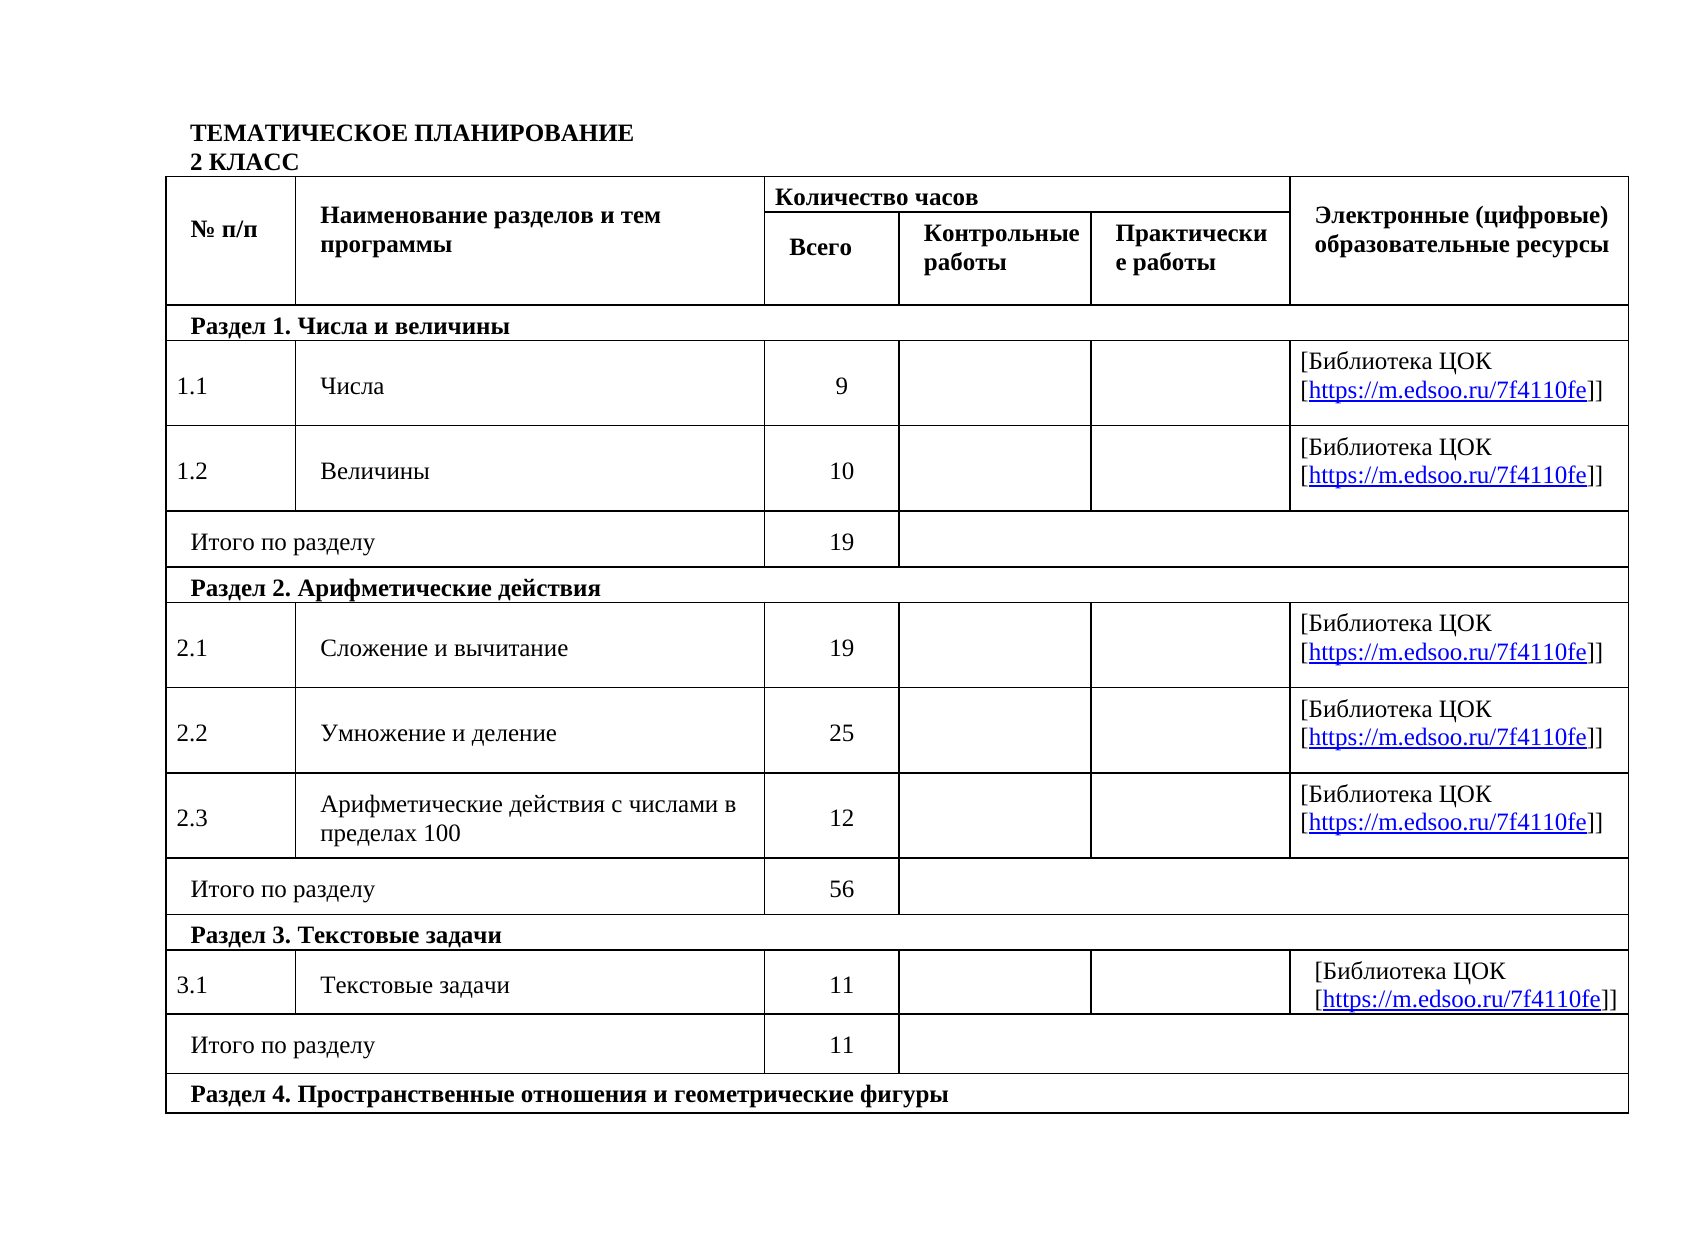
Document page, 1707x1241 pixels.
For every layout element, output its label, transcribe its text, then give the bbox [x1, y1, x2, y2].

table_cell Раздел 2. Арифметические действия [167, 568, 1628, 602]
table_cell [900, 426, 1090, 510]
table_cell [900, 951, 1090, 1013]
table_header Количество часов [765, 177, 1289, 211]
table_cell [1092, 426, 1289, 510]
table_cell [900, 341, 1090, 425]
table_cell [Библиотека ЦОК [https://m.edsoo.ru/7f4110fe]] [1291, 426, 1628, 510]
table_cell [900, 774, 1090, 857]
table_cell 9 [765, 341, 898, 425]
table_cell 1.2 [167, 426, 295, 510]
table_header Электронные (цифровые) образовательные ресурсы [1291, 177, 1628, 304]
table_header № п/п [167, 177, 295, 304]
text ТЕМАТИЧЕСКОЕ ПЛАНИРОВАНИЕ [190, 118, 1618, 147]
table_cell 25 [765, 688, 898, 772]
table_cell [1092, 603, 1289, 687]
table_cell [1092, 688, 1289, 772]
table_cell Итого по разделу [167, 859, 764, 913]
table_cell 3.1 [167, 951, 295, 1013]
table_cell 56 [765, 859, 898, 913]
table_cell 2.1 [167, 603, 295, 687]
table_header Наименование разделов и тем программы [296, 177, 764, 304]
table_cell [900, 603, 1090, 687]
table_cell [1092, 774, 1289, 857]
table_cell Всего [765, 213, 898, 304]
table_cell Числа [296, 341, 764, 425]
table_cell Умножение и деление [296, 688, 764, 772]
table_cell 10 [765, 426, 898, 510]
table_cell Итого по разделу [167, 512, 764, 566]
table_cell 1.1 [167, 341, 295, 425]
table_cell [Библиотека ЦОК [https://m.edsoo.ru/7f4110fe]] [1291, 774, 1628, 857]
table_cell Сложение и вычитание [296, 603, 764, 687]
table_cell [900, 1015, 1628, 1073]
table_cell 11 [765, 1015, 898, 1073]
table_cell Текстовые задачи [296, 951, 764, 1013]
table_cell 19 [765, 603, 898, 687]
table_cell 11 [765, 951, 898, 1013]
table_cell Раздел 1. Числа и величины [167, 306, 1628, 340]
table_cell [1291, 951, 1628, 1013]
table_cell 19 [765, 512, 898, 566]
table_cell Итого по разделу [167, 1015, 764, 1073]
table_cell Раздел 4. Пространственные отношения и геометрические фигуры [167, 1074, 1628, 1112]
text 2 КЛАСС [190, 147, 1618, 176]
table_cell [900, 859, 1628, 913]
table_cell [900, 688, 1090, 772]
table_cell Раздел 3. Текстовые задачи [167, 915, 1628, 949]
table_cell Контрольные работы [900, 213, 1090, 304]
table_cell [900, 512, 1628, 566]
table_cell 2.3 [167, 774, 295, 857]
table_cell Арифметические действия с числами в пределах 100 [296, 774, 764, 857]
table_cell [Библиотека ЦОК [https://m.edsoo.ru/7f4110fe]] [1291, 603, 1628, 687]
table_cell [Библиотека ЦОК [https://m.edsoo.ru/7f4110fe]] [1291, 341, 1628, 425]
table_cell [Библиотека ЦОК [https://m.edsoo.ru/7f4110fe]] [1291, 688, 1628, 772]
table_cell Величины [296, 426, 764, 510]
table_cell Практические работы [1092, 213, 1289, 304]
table_cell 12 [765, 774, 898, 857]
table_cell [1092, 341, 1289, 425]
table_cell 2.2 [167, 688, 295, 772]
table_cell [1092, 951, 1289, 1013]
